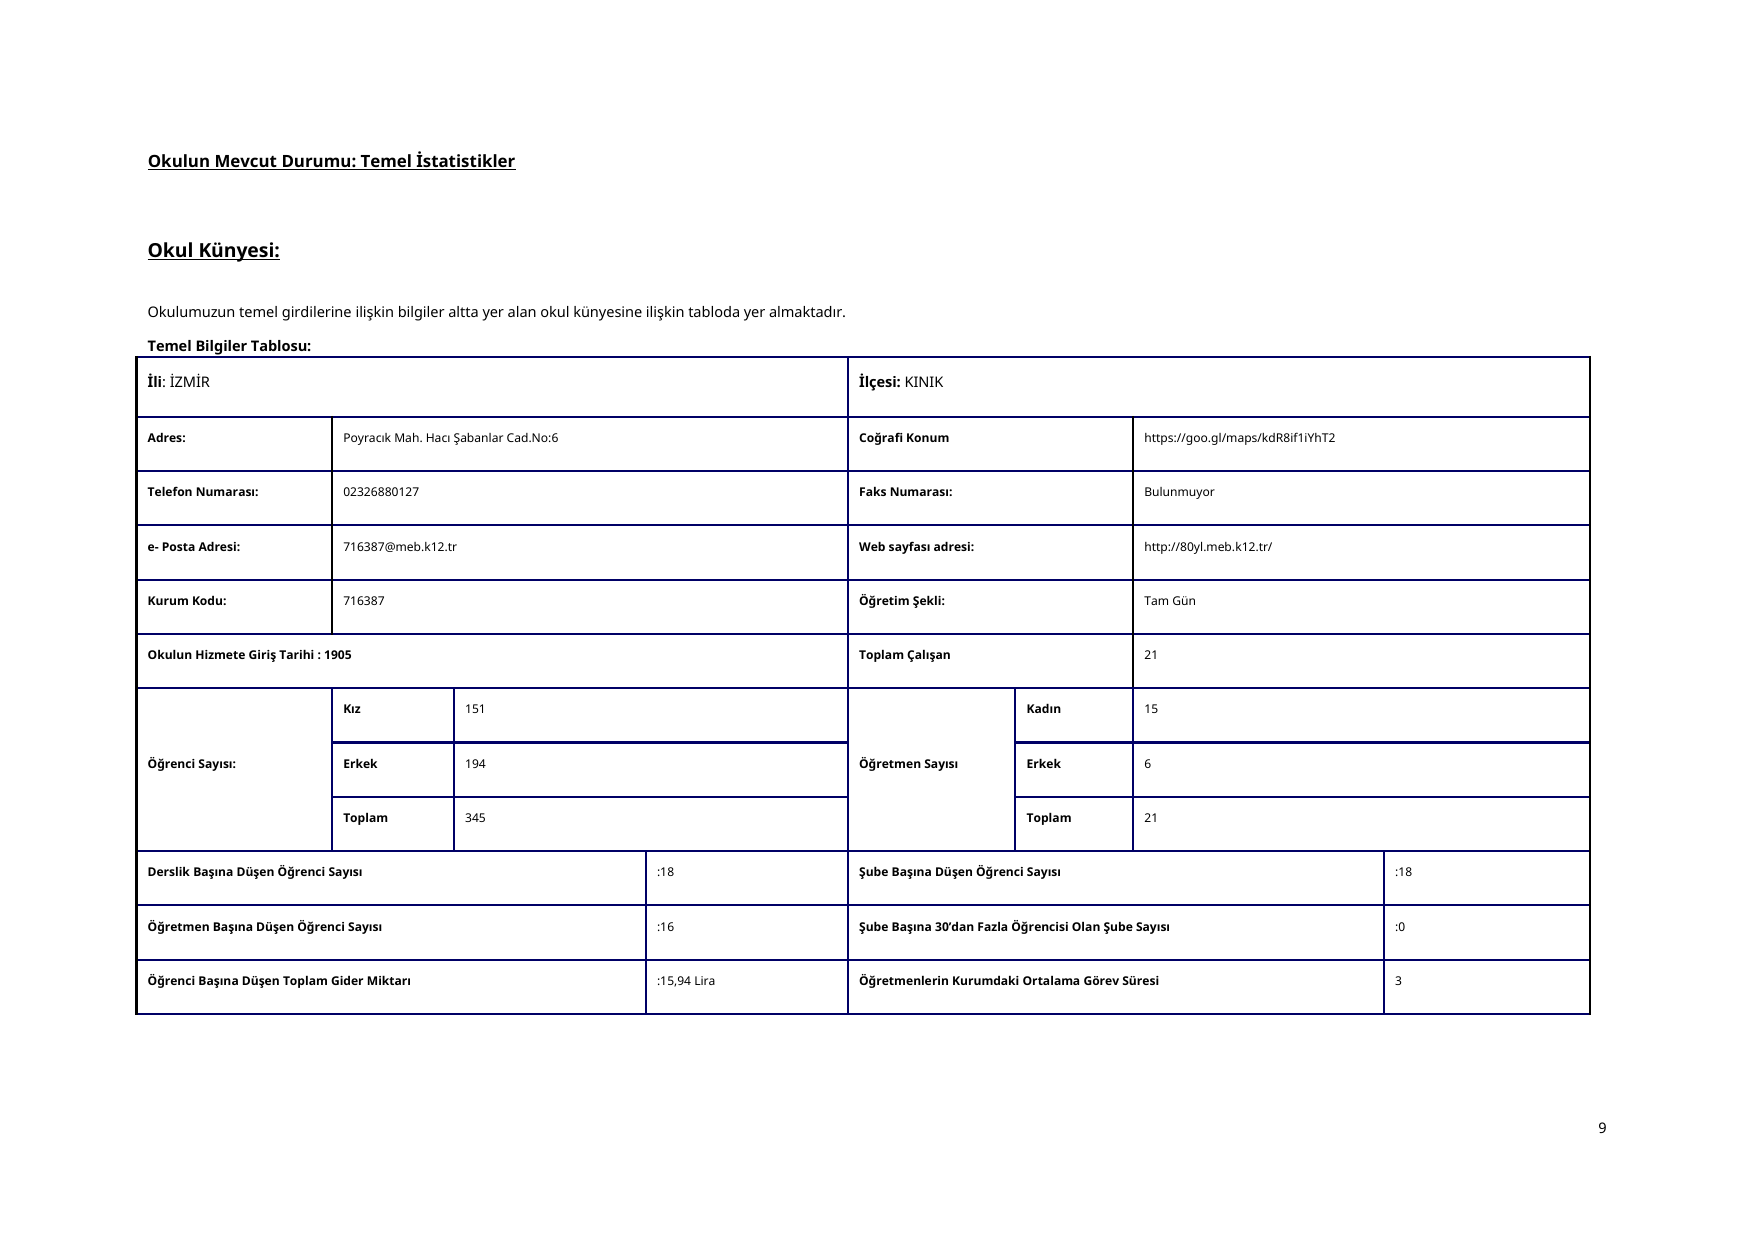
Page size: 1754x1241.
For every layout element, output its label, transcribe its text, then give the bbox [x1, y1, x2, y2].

table_cell Okulun Hizmete Giriş Tarihi : 1905 [138, 635, 847, 687]
table_cell Adres: [138, 418, 331, 470]
table_cell Toplam Çalışan [849, 635, 1132, 687]
text Okulun Mevcut Durumu: Temel İstatistikler [148, 133, 1606, 172]
text Okul Künyesi: [147, 217, 1606, 263]
table_cell 6 [1134, 744, 1589, 796]
table_cell Web sayfası adresi: [849, 526, 1132, 578]
table_cell Şube Başına 30’dan Fazla Öğrencisi Olan Şube Sayısı [849, 906, 1383, 958]
table_cell e- Posta Adresi: [138, 526, 331, 578]
table_cell http://80yl.meb.k12.tr/ [1134, 526, 1589, 578]
table_cell Coğrafi Konum [849, 418, 1132, 470]
table_cell :15,94 Lira [647, 961, 847, 1013]
table_cell Öğrenci Başına Düşen Toplam Gider Miktarı [138, 961, 645, 1013]
table_cell 21 [1134, 635, 1589, 687]
table_cell Öğrenci Sayısı: [138, 689, 331, 850]
table_cell Öğretmen Sayısı [849, 689, 1014, 850]
table_cell Kadın [1016, 689, 1132, 741]
table_cell Tam Gün [1134, 581, 1589, 633]
text Okulumuzun temel girdilerine ilişkin bilgiler altta yer alan okul künyesine ilişkin tabloda yer almaktadır. [147, 288, 1606, 322]
table_cell :18 [647, 852, 847, 904]
table_cell 21 [1134, 798, 1589, 850]
table_cell Kurum Kodu: [138, 581, 331, 633]
table_cell Bulunmuyor [1134, 472, 1589, 524]
table_cell :16 [647, 906, 847, 958]
table_cell :0 [1385, 906, 1589, 958]
table_cell :18 [1385, 852, 1589, 904]
table_cell Derslik Başına Düşen Öğrenci Sayısı [138, 852, 645, 904]
table_cell Poyracık Mah. Hacı Şabanlar Cad.No:6 [333, 418, 847, 470]
table_cell Faks Numarası: [849, 472, 1132, 524]
table_cell Öğretim Şekli: [849, 581, 1132, 633]
table_cell 345 [455, 798, 847, 850]
table_cell Öğretmen Başına Düşen Öğrenci Sayısı [138, 906, 645, 958]
table_cell Kız [333, 689, 453, 741]
table_cell Öğretmenlerin Kurumdaki Ortalama Görev Süresi [849, 961, 1383, 1013]
table_header İlçesi: KINIK [849, 358, 1589, 416]
table_cell https://goo.gl/maps/kdR8if1iYhT2 [1134, 418, 1589, 470]
table_cell 02326880127 [333, 472, 847, 524]
table_cell 194 [455, 744, 847, 796]
text Temel Bilgiler Tablosu: [147, 322, 1606, 356]
table_cell 3 [1385, 961, 1589, 1013]
table_cell Erkek [1016, 744, 1132, 796]
table_cell 716387@meb.k12.tr [333, 526, 847, 578]
table_cell 151 [455, 689, 847, 741]
table_cell Şube Başına Düşen Öğrenci Sayısı [849, 852, 1383, 904]
table_cell Toplam [1016, 798, 1132, 850]
table_cell Toplam [333, 798, 453, 850]
table_cell 716387 [333, 581, 847, 633]
table_cell Erkek [333, 744, 453, 796]
table_header İli: İZMİR [138, 358, 847, 416]
table_cell Telefon Numarası: [138, 472, 331, 524]
table_cell 15 [1134, 689, 1589, 741]
